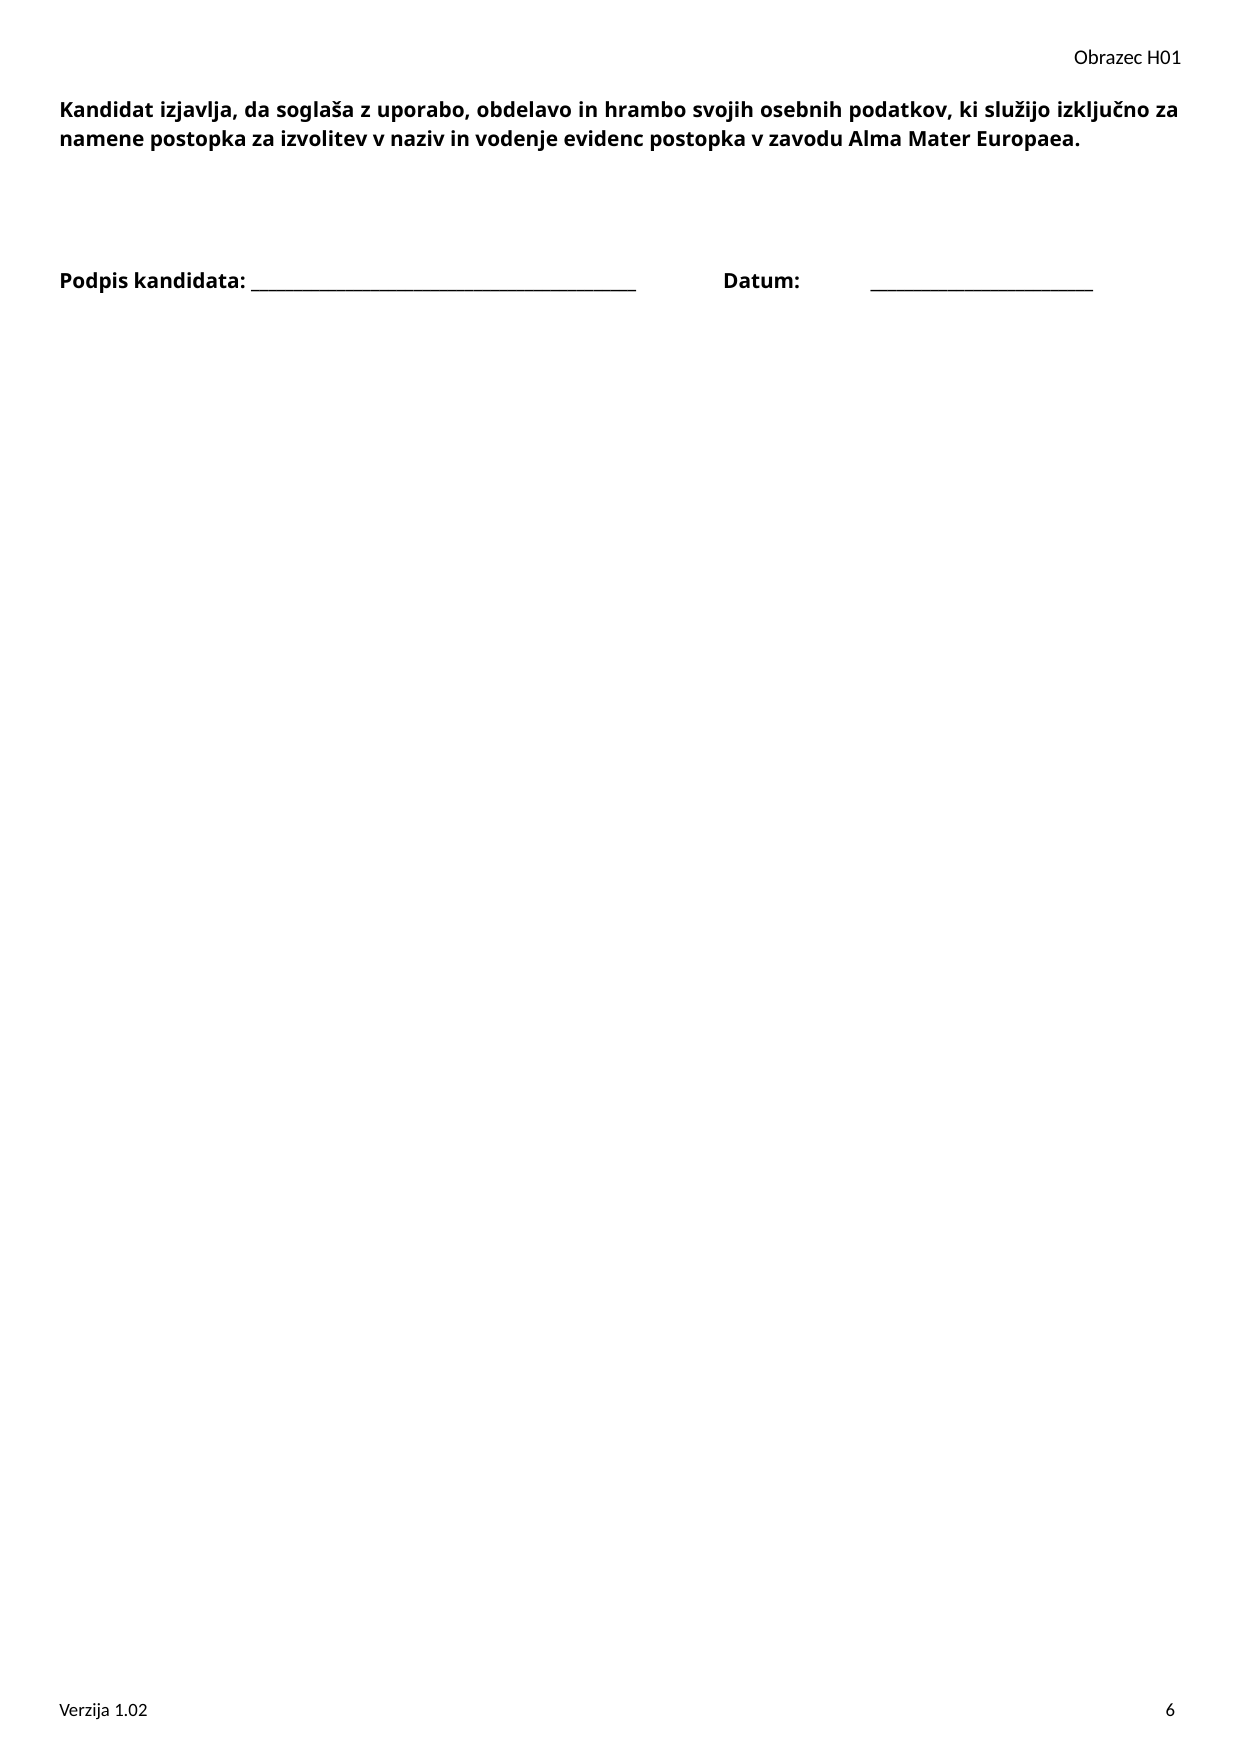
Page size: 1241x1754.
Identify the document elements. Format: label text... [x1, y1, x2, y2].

subtitle Kandidat izjavlja, da soglaša z uporabo, obdelavo in hrambo svojih osebnih podatkov, ki služijo izključno za namene postopka za izvolitev v naziv in vodenje evidenc postopka v zavodu Alma Mater Europaea. [59, 95, 1181, 152]
subtitle Podpis kandidata: _____________________________________________ Datum: __________________________ [59, 266, 1181, 294]
